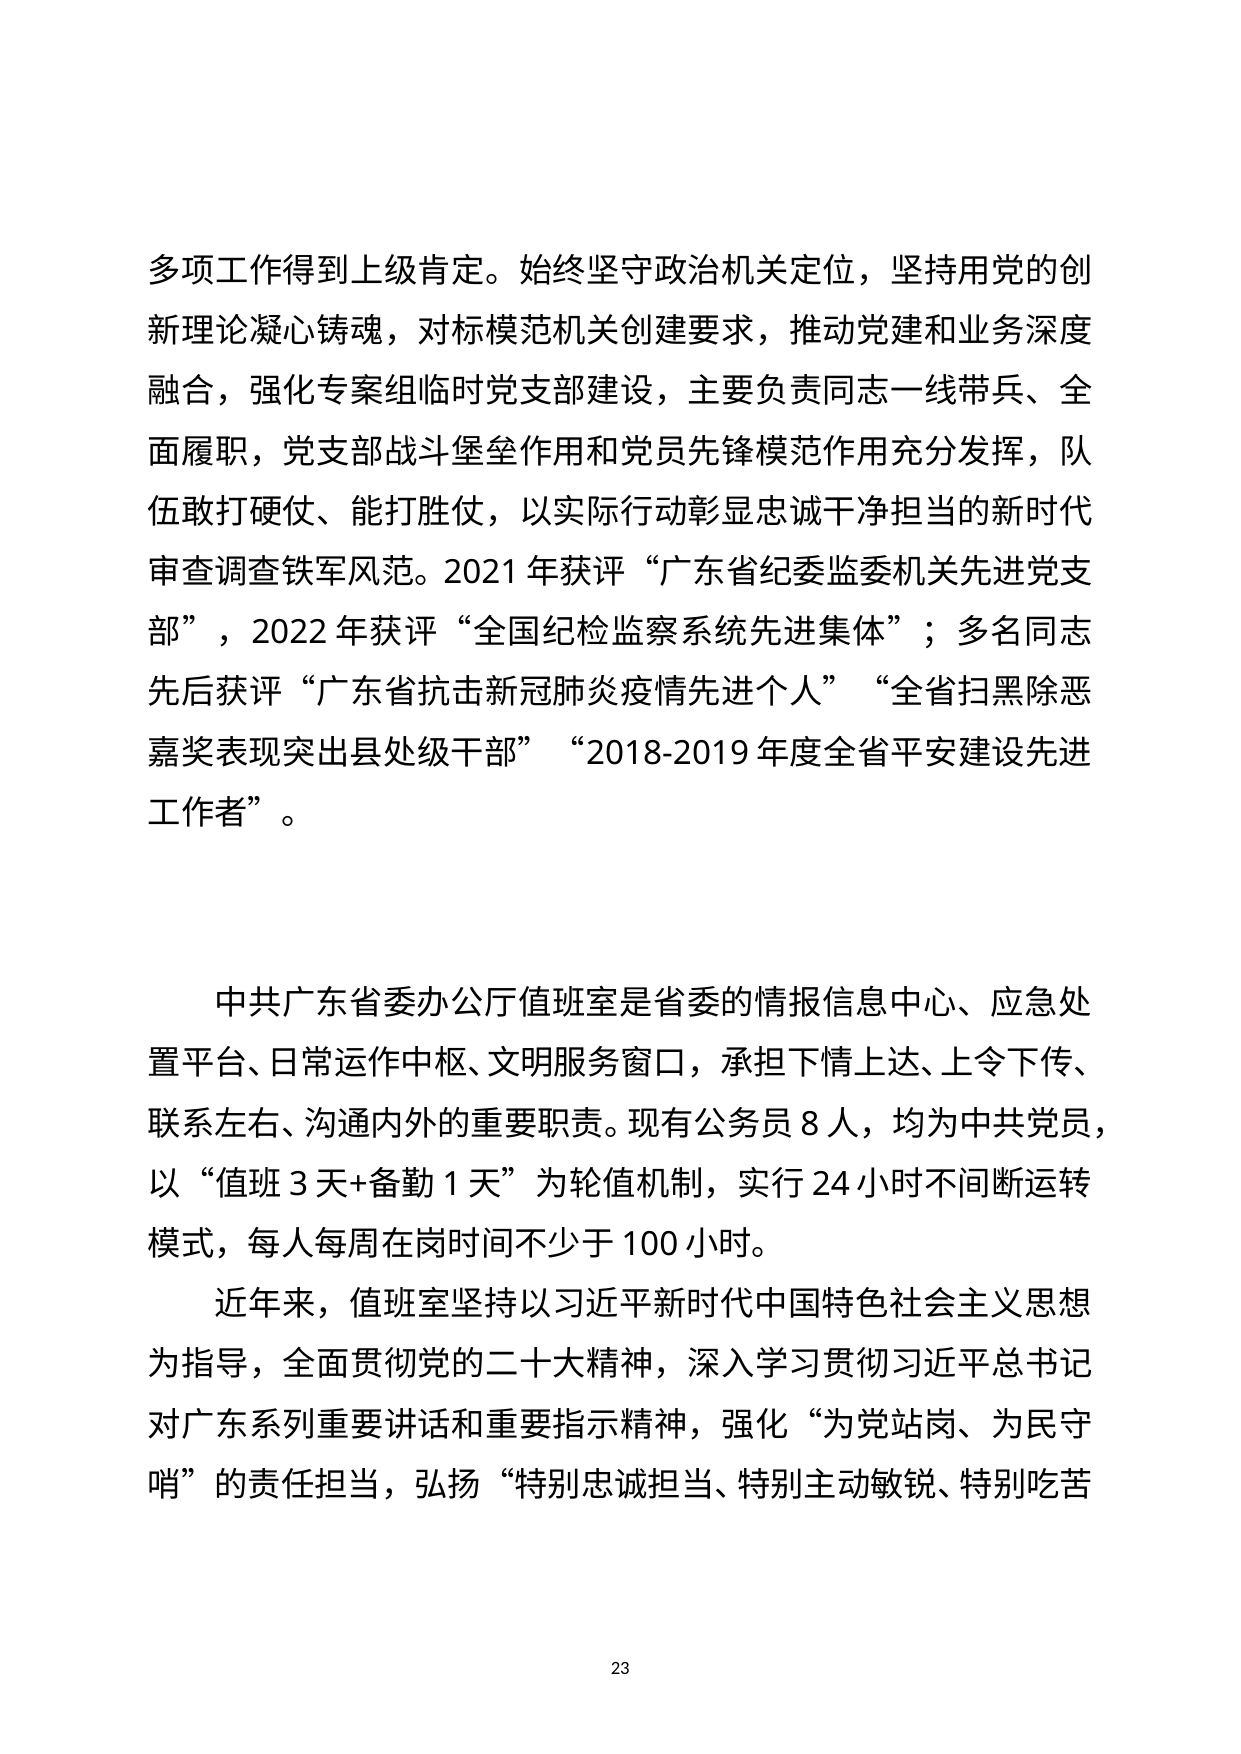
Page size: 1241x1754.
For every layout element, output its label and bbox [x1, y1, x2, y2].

subtitle [148, 234, 1093, 1198]
subtitle [148, 1328, 1093, 1508]
